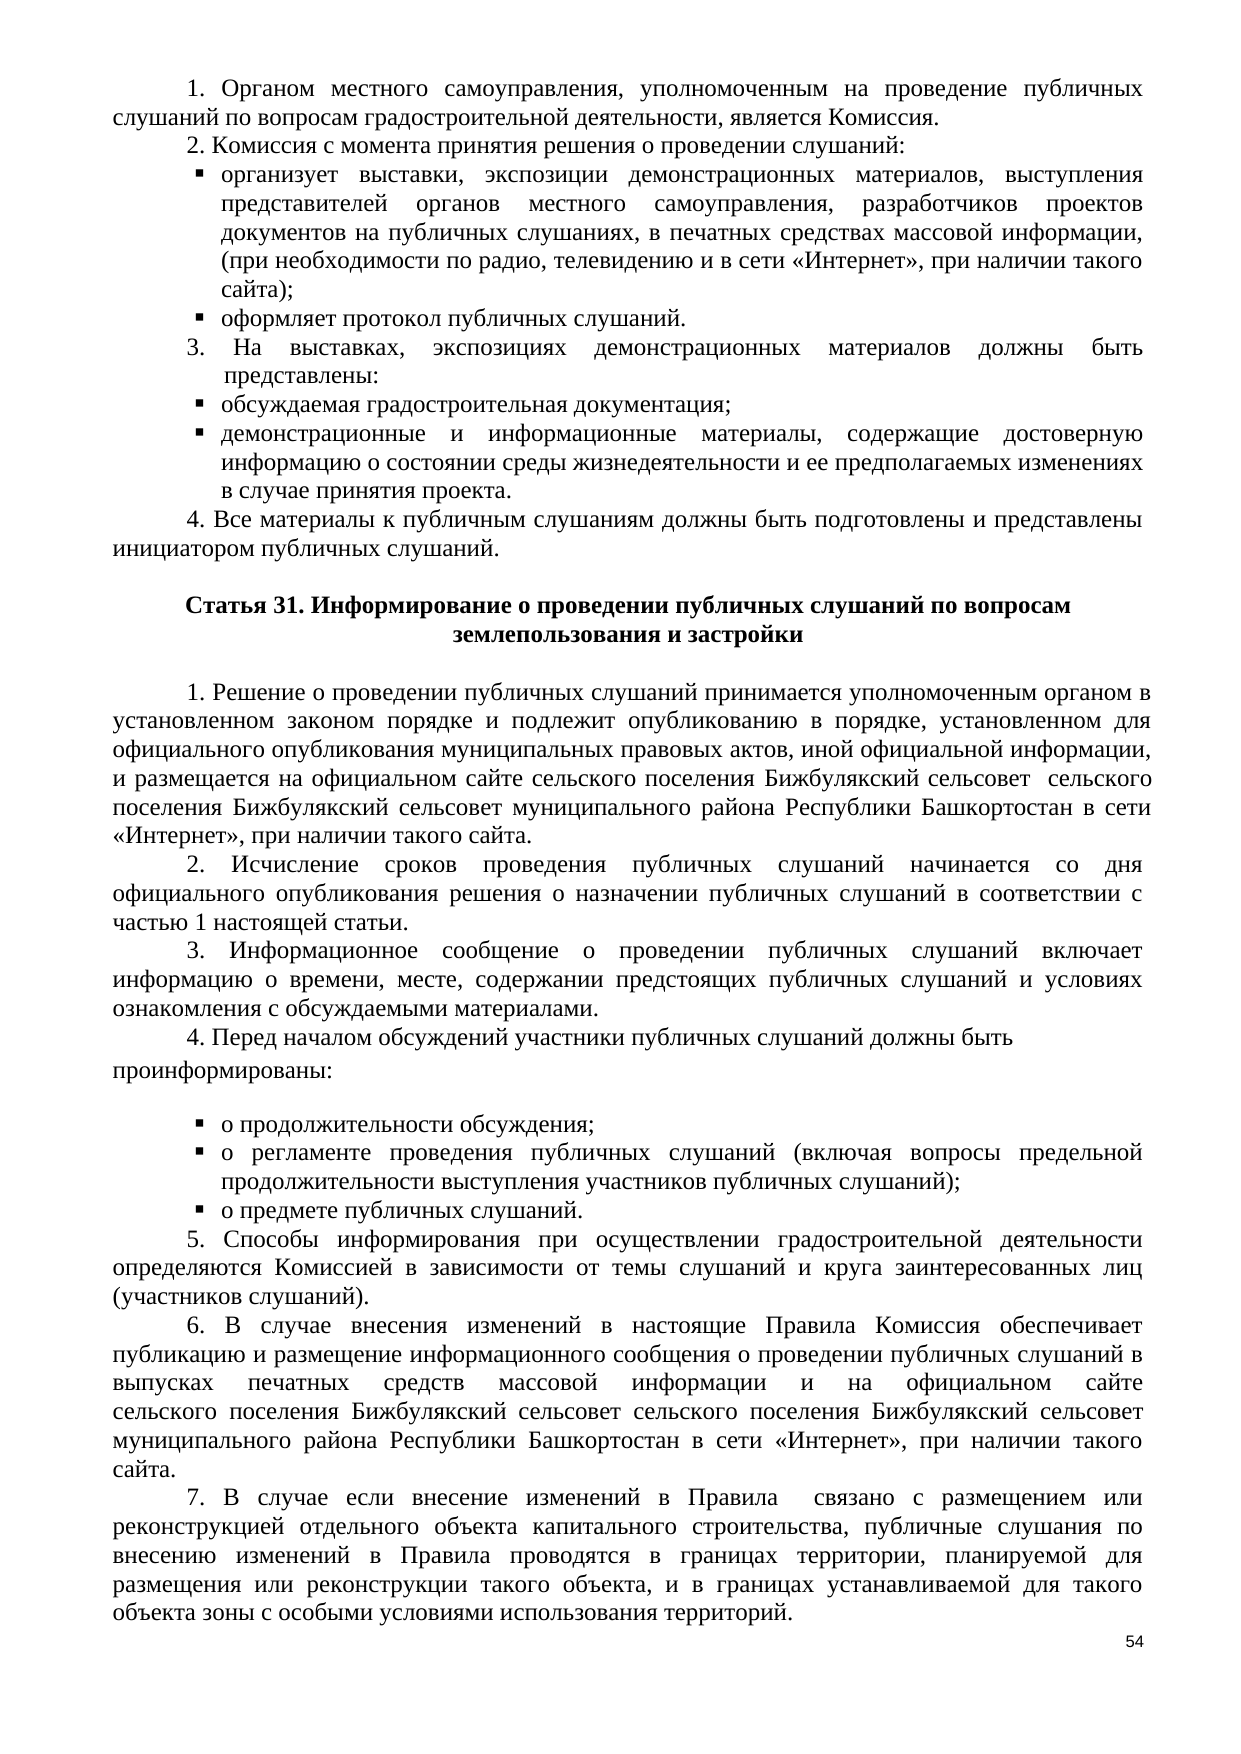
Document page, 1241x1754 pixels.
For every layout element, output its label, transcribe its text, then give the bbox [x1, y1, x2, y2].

list о предмете публичных слушаний. [194, 1195, 1144, 1224]
text 3. На выставках, экспозициях демонстрационных материалов должны быть представлены: [186, 332, 1144, 389]
text 4. Перед началом обсуждений участники публичных слушаний должны быть проинформированы: [112, 1022, 1144, 1084]
text 4. Все материалы к публичным слушаниям должны быть подготовлены и представлены инициатором публичных слушаний. [112, 504, 1144, 562]
text 2. Комиссия с момента принятия решения о проведении слушаний: [112, 131, 1144, 159]
text Статья 31. Информирование о проведении публичных слушаний по вопросам землепользования и застройки [112, 591, 1144, 648]
list организует выставки, экспозиции демонстрационных материалов, выступления представителей органов местного самоуправления, разработчиков проектов документов на публичных слушаниях, в печатных средствах массовой информации, (при необходимости по радио, телевидению и в сети «Интернет», при наличии такого сайта); [194, 159, 1144, 303]
text 2. Исчисление сроков проведения публичных слушаний начинается со дня официального опубликования решения о назначении публичных слушаний в соответствии с частью 1 настоящей статьи. [112, 849, 1144, 936]
text 1. Решение о проведении публичных слушаний принимается уполномоченным органом в установленном законом порядке и подлежит опубликованию в порядке, установленном для официального опубликования муниципальных правовых актов, иной официальной информации, и размещается на официальном сайте сельского поселения Бижбулякский сельсовет сельского поселения Бижбулякский сельсовет муниципального района Республики Башкортостан в сети «Интернет», при наличии такого сайта. [112, 677, 1152, 849]
list о продолжительности обсуждения; [194, 1109, 1144, 1137]
list о регламенте проведения публичных слушаний (включая вопросы предельной продолжительности выступления участников публичных слушаний); [194, 1137, 1144, 1195]
list обсуждаемая градостроительная документация; [194, 389, 1144, 418]
text 7. В случае если внесение изменений в Правила связано с размещением или реконструкцией отдельного объекта капитального строительства, публичные слушания по внесению изменений в Правила проводятся в границах территории, планируемой для размещения или реконструкции такого объекта, и в границах устанавливаемой для такого объекта зоны с особыми условиями использования территорий. [112, 1482, 1144, 1626]
text 3. Информационное сообщение о проведении публичных слушаний включает информацию о времени, месте, содержании предстоящих публичных слушаний и условиях ознакомления с обсуждаемыми материалами. [112, 936, 1144, 1022]
list оформляет протокол публичных слушаний. [194, 303, 1144, 332]
text 6. В случае внесения изменений в настоящие Правила Комиссия обеспечивает публикацию и размещение информационного сообщения о проведении публичных слушаний в выпусках печатных средств массовой информации и на официальном сайте сельского поселения Бижбулякский сельсовет сельского поселения Бижбулякский сельсовет муниципального района Республики Башкортостан в сети «Интернет», при наличии такого сайта. [112, 1310, 1144, 1482]
text 5. Способы информирования при осуществлении градостроительной деятельности определяются Комиссией в зависимости от темы слушаний и круга заинтересованных лиц (участников слушаний). [112, 1224, 1144, 1310]
list демонстрационные и информационные материалы, содержащие достоверную информацию о состоянии среды жизнедеятельности и ее предполагаемых изменениях в случае принятия проекта. [194, 418, 1144, 504]
text 1. Органом местного самоуправления, уполномоченным на проведение публичных слушаний по вопросам градостроительной деятельности, является Комиссия. [112, 73, 1144, 131]
